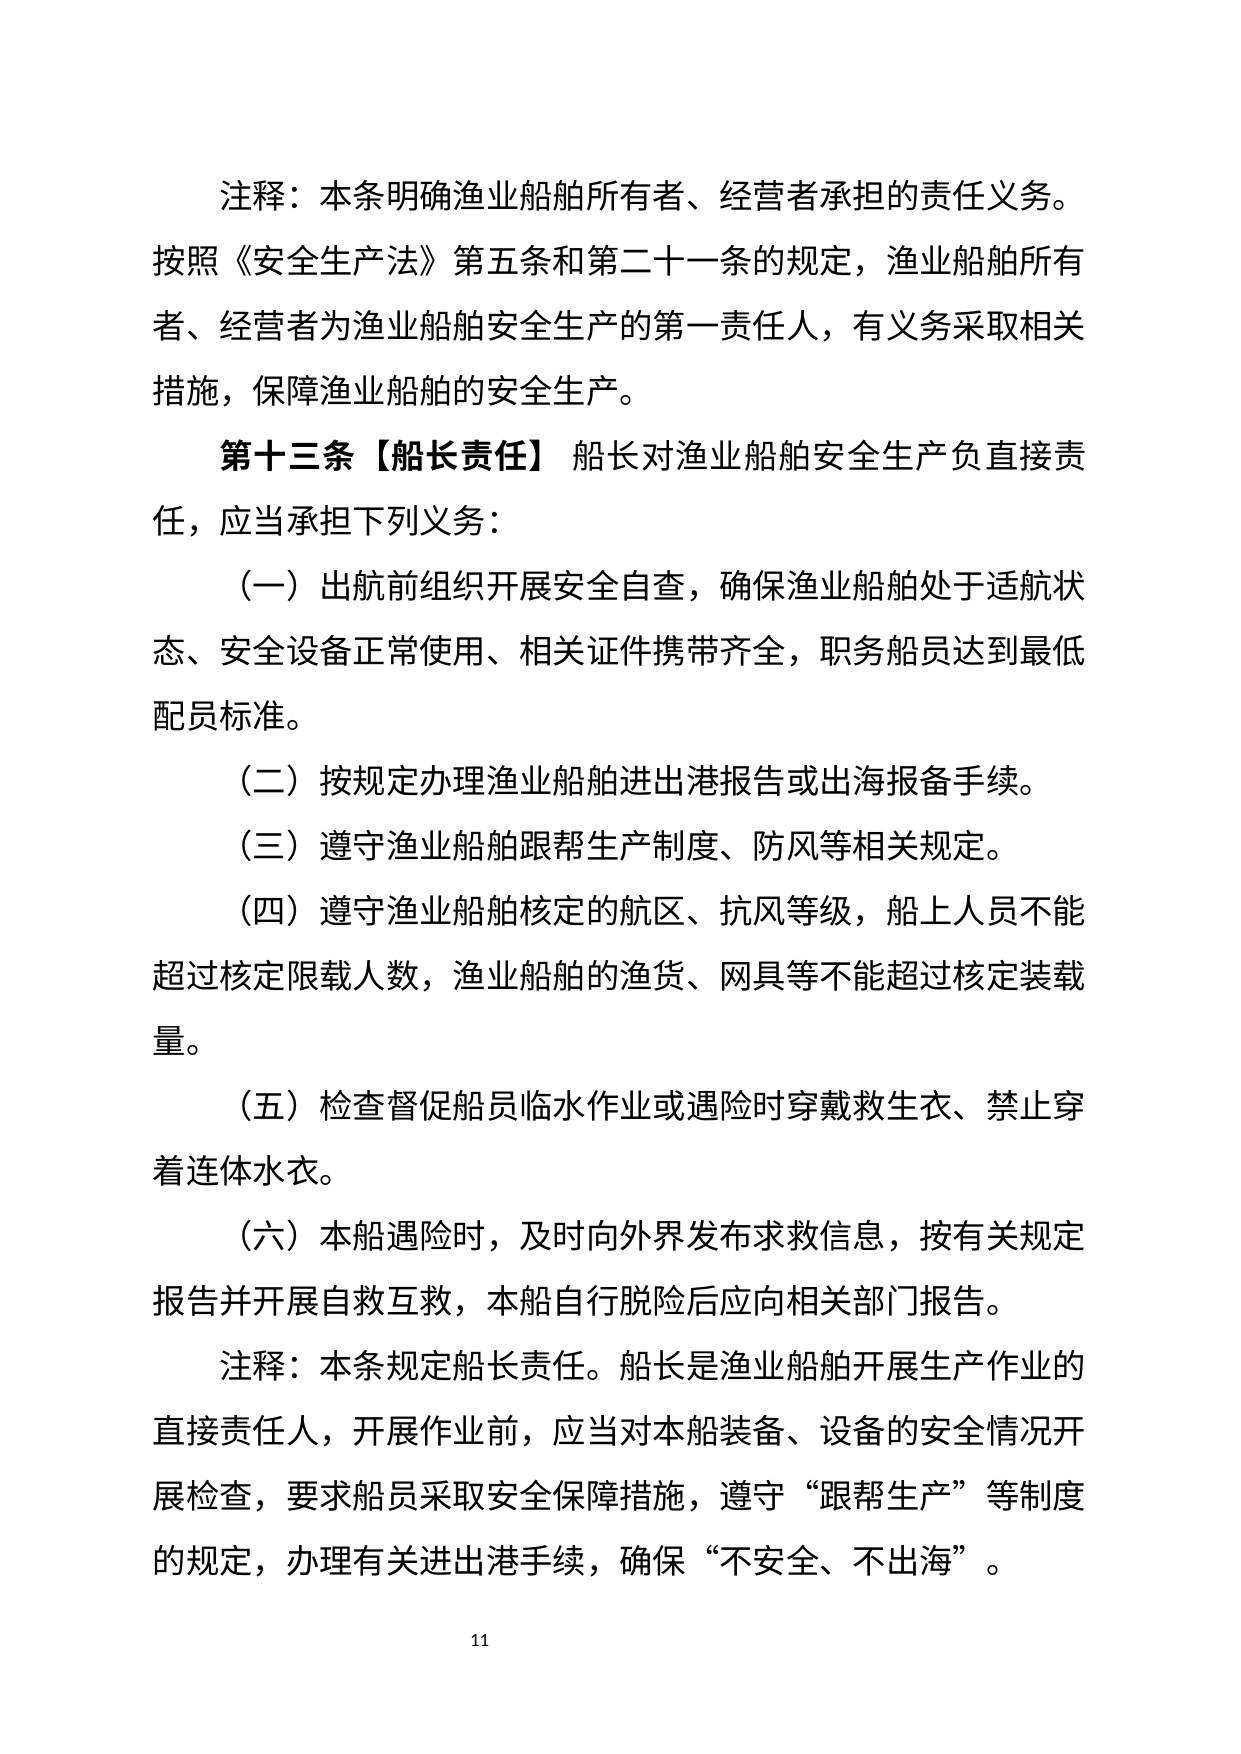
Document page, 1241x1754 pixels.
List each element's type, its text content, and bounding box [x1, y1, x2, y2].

text （三）遵守渔业船舶跟帮生产制度、防风等相关规定。 [152, 812, 1088, 877]
text （五）检查督促船员临水作业或遇险时穿戴救生衣、禁止穿着连体水衣。 [152, 1072, 1088, 1202]
text 第十三条【船长责任】 船长对渔业船舶安全生产负直接责任，应当承担下列义务： [152, 422, 1088, 552]
text （一）出航前组织开展安全自查，确保渔业船舶处于适航状态、安全设备正常使用、相关证件携带齐全，职务船员达到最低配员标准。 [152, 552, 1088, 747]
text （六）本船遇险时，及时向外界发布求救信息，按有关规定报告并开展自救互救，本船自行脱险后应向相关部门报告。 [152, 1202, 1088, 1332]
text （二）按规定办理渔业船舶进出港报告或出海报备手续。 [152, 747, 1088, 812]
text 注释：本条明确渔业船舶所有者、经营者承担的责任义务。按照《安全生产法》第五条和第二十一条的规定，渔业船舶所有者、经营者为渔业船舶安全生产的第一责任人，有义务采取相关措施，保障渔业船舶的安全生产。 [152, 162, 1088, 422]
text （四）遵守渔业船舶核定的航区、抗风等级，船上人员不能超过核定限载人数，渔业船舶的渔货、网具等不能超过核定装载量。 [152, 877, 1088, 1072]
text 注释：本条规定船长责任。船长是渔业船舶开展生产作业的直接责任人，开展作业前，应当对本船装备、设备的安全情况开展检查，要求船员采取安全保障措施，遵守“跟帮生产”等制度的规定，办理有关进出港手续，确保“不安全、不出海”。 [152, 1332, 1088, 1592]
